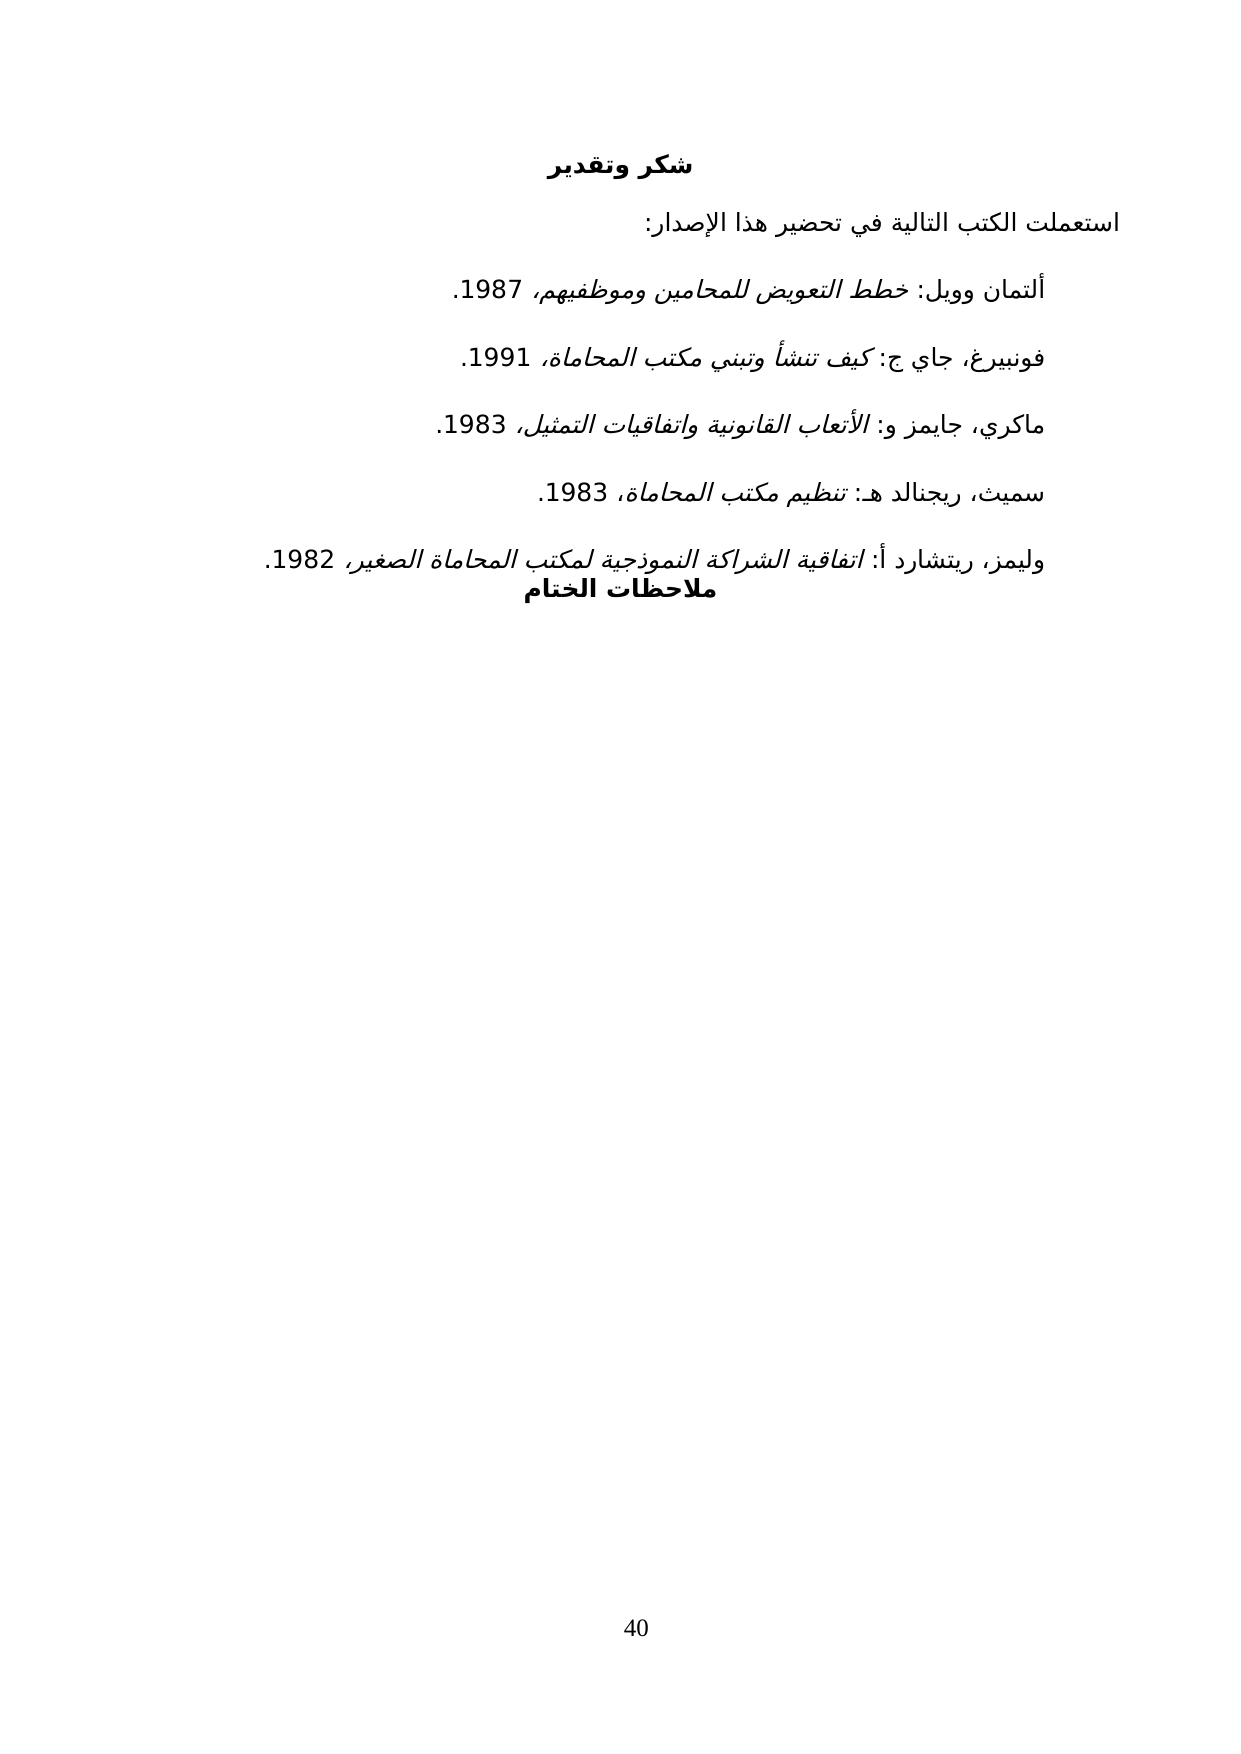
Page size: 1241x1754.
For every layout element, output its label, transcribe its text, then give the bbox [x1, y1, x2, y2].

text ماكري، جايمز و: الأتعاب القانونية واتفاقيات التمثيل، 1983. [120, 410, 1120, 439]
text ملاحظات الختام [120, 574, 1120, 604]
text استعملت الكتب التالية في تحضير هذا الإصدار: [120, 208, 1120, 237]
text ألتمان وويل: خطط التعويض للمحامين وموظفيهم، 1987. [120, 275, 1120, 304]
text سميث، ريجنالد هـ: تنظيم مكتب المحاماة، 1983. [120, 478, 1120, 507]
text وليمز، ريتشارد أ: اتفاقية الشراكة النموذجية لمكتب المحاماة الصغير، 1982. [120, 545, 1120, 574]
text شكر وتقدير [120, 150, 1120, 179]
text فونبيرغ، جاي ج: كيف تنشأ وتبني مكتب المحاماة، 1991. [120, 343, 1120, 372]
